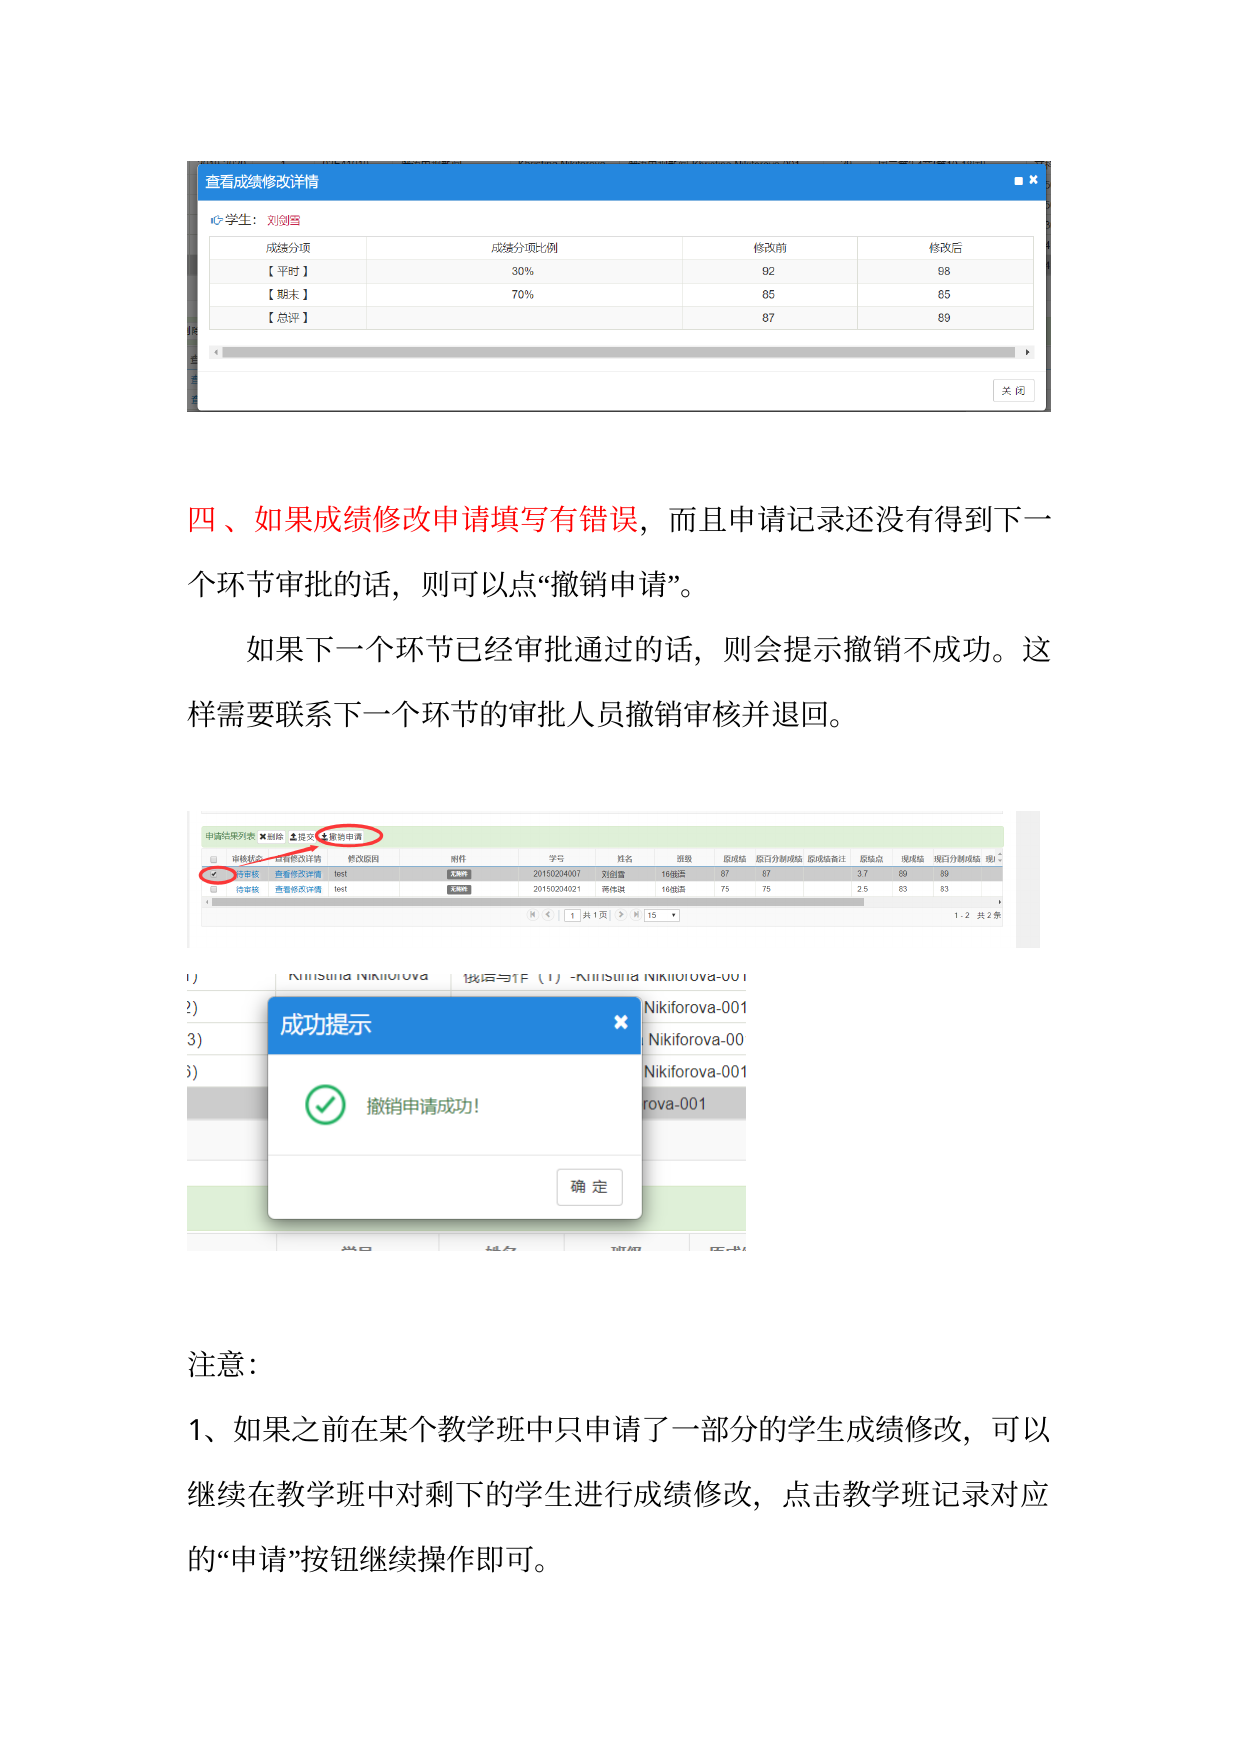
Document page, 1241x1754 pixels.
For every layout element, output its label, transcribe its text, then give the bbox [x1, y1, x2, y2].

picture [187, 811, 1040, 948]
text 四 、如果成绩修改申请填写有错误，而且申请记录还没有得到下一个环节审批的话，则可以点“撤销申请”。 [187, 487, 1053, 617]
picture [187, 974, 746, 1251]
text 注意： [187, 1332, 1053, 1397]
picture [187, 161, 1051, 412]
text 如果下一个环节已经审批通过的话，则会提示撤销不成功。这样需要联系下一个环节的审批人员撤销审核并退回。 [187, 617, 1053, 747]
text 1、如果之前在某个教学班中只申请了一部分的学生成绩修改，可以继续在教学班中对剩下的学生进行成绩修改，点击教学班记录对应的“申请”按钮继续操作即可。 [187, 1397, 1053, 1592]
